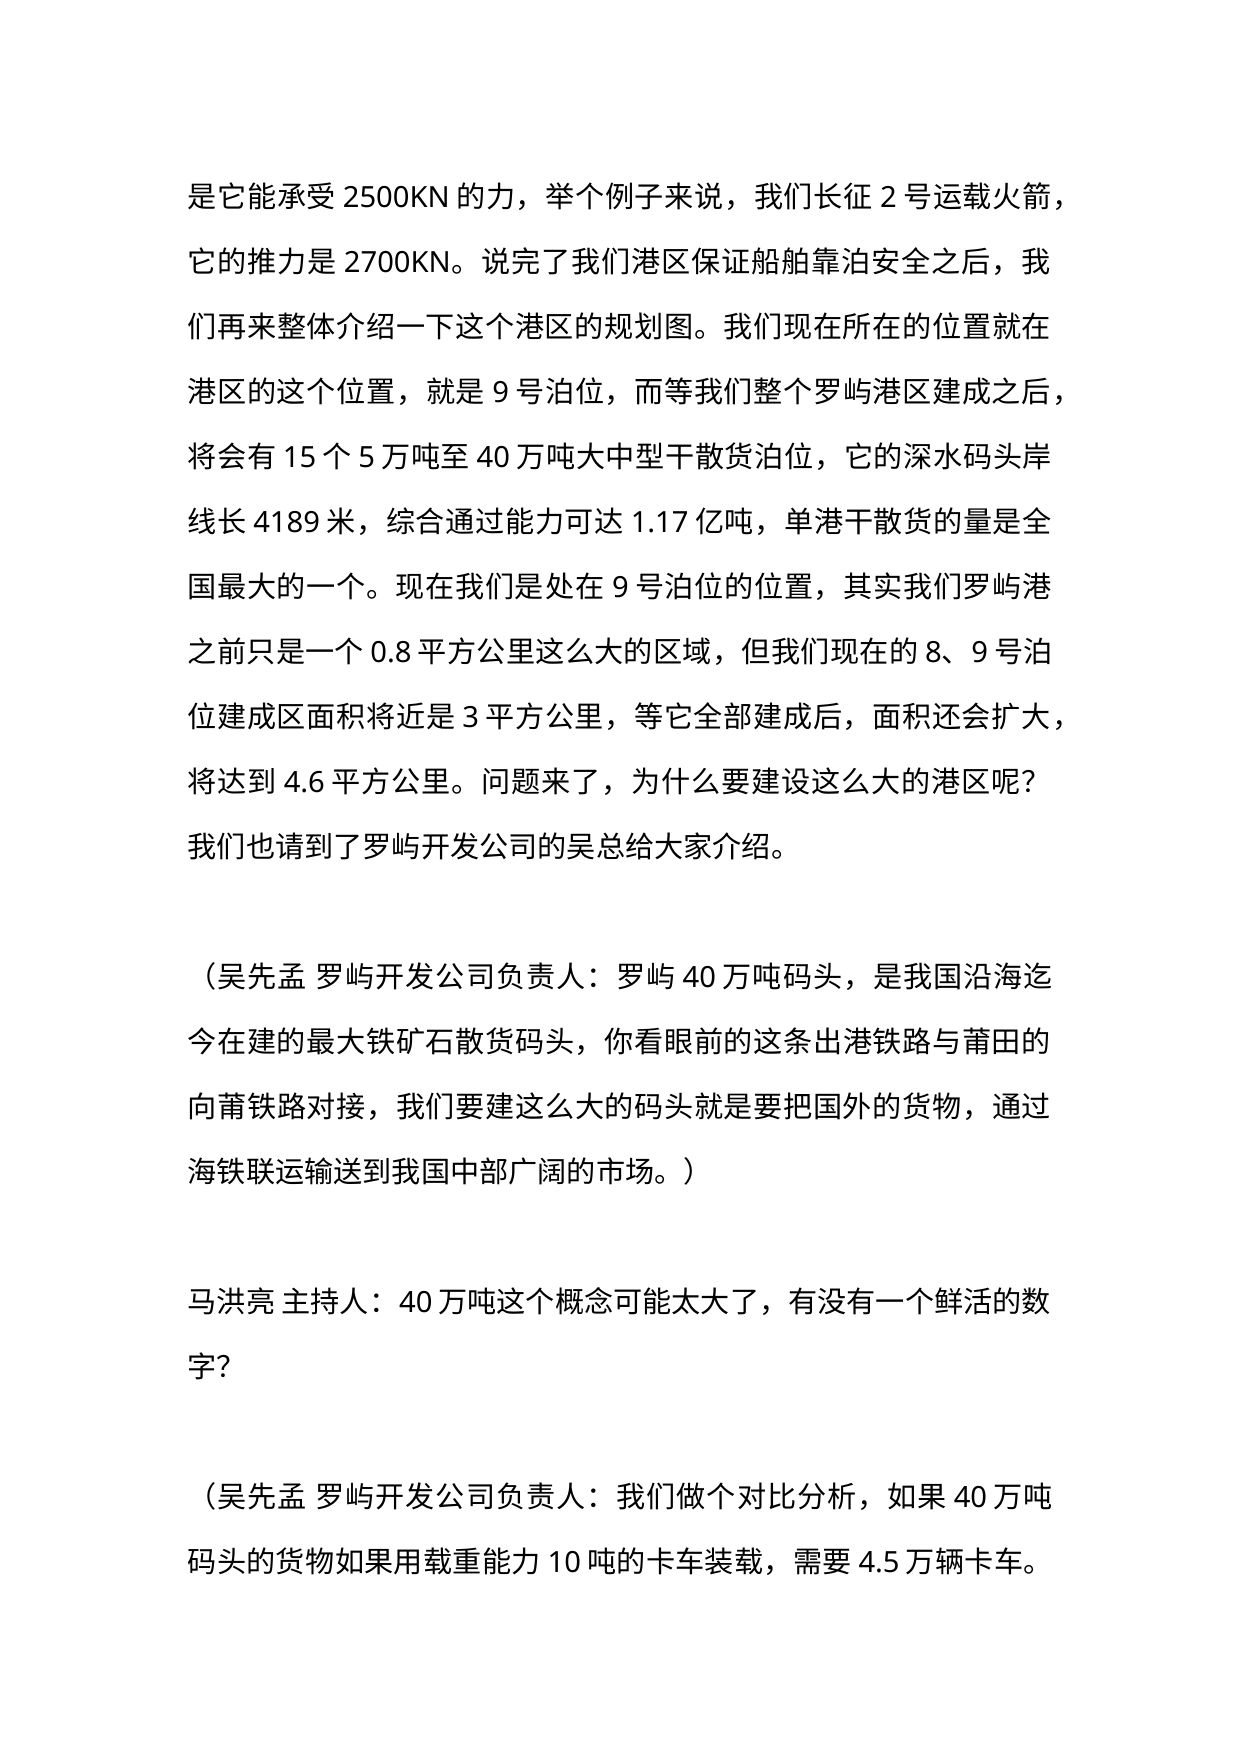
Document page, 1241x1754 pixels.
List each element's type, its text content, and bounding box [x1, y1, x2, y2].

text 马洪亮 主持人：40万吨这个概念可能太大了，有没有一个鲜活的数字？ [187, 1267, 1053, 1397]
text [187, 1462, 1053, 1592]
text （吴先孟 罗屿开发公司负责人：罗屿40万吨码头，是我国沿海迄今在建的最大铁矿石散货码头，你看眼前的这条出港铁路与莆田的向莆铁路对接，我们要建这么大的码头就是要把国外的货物，通过海铁联运输送到我国中部广阔的市场。） [187, 942, 1053, 1202]
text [187, 162, 1053, 877]
